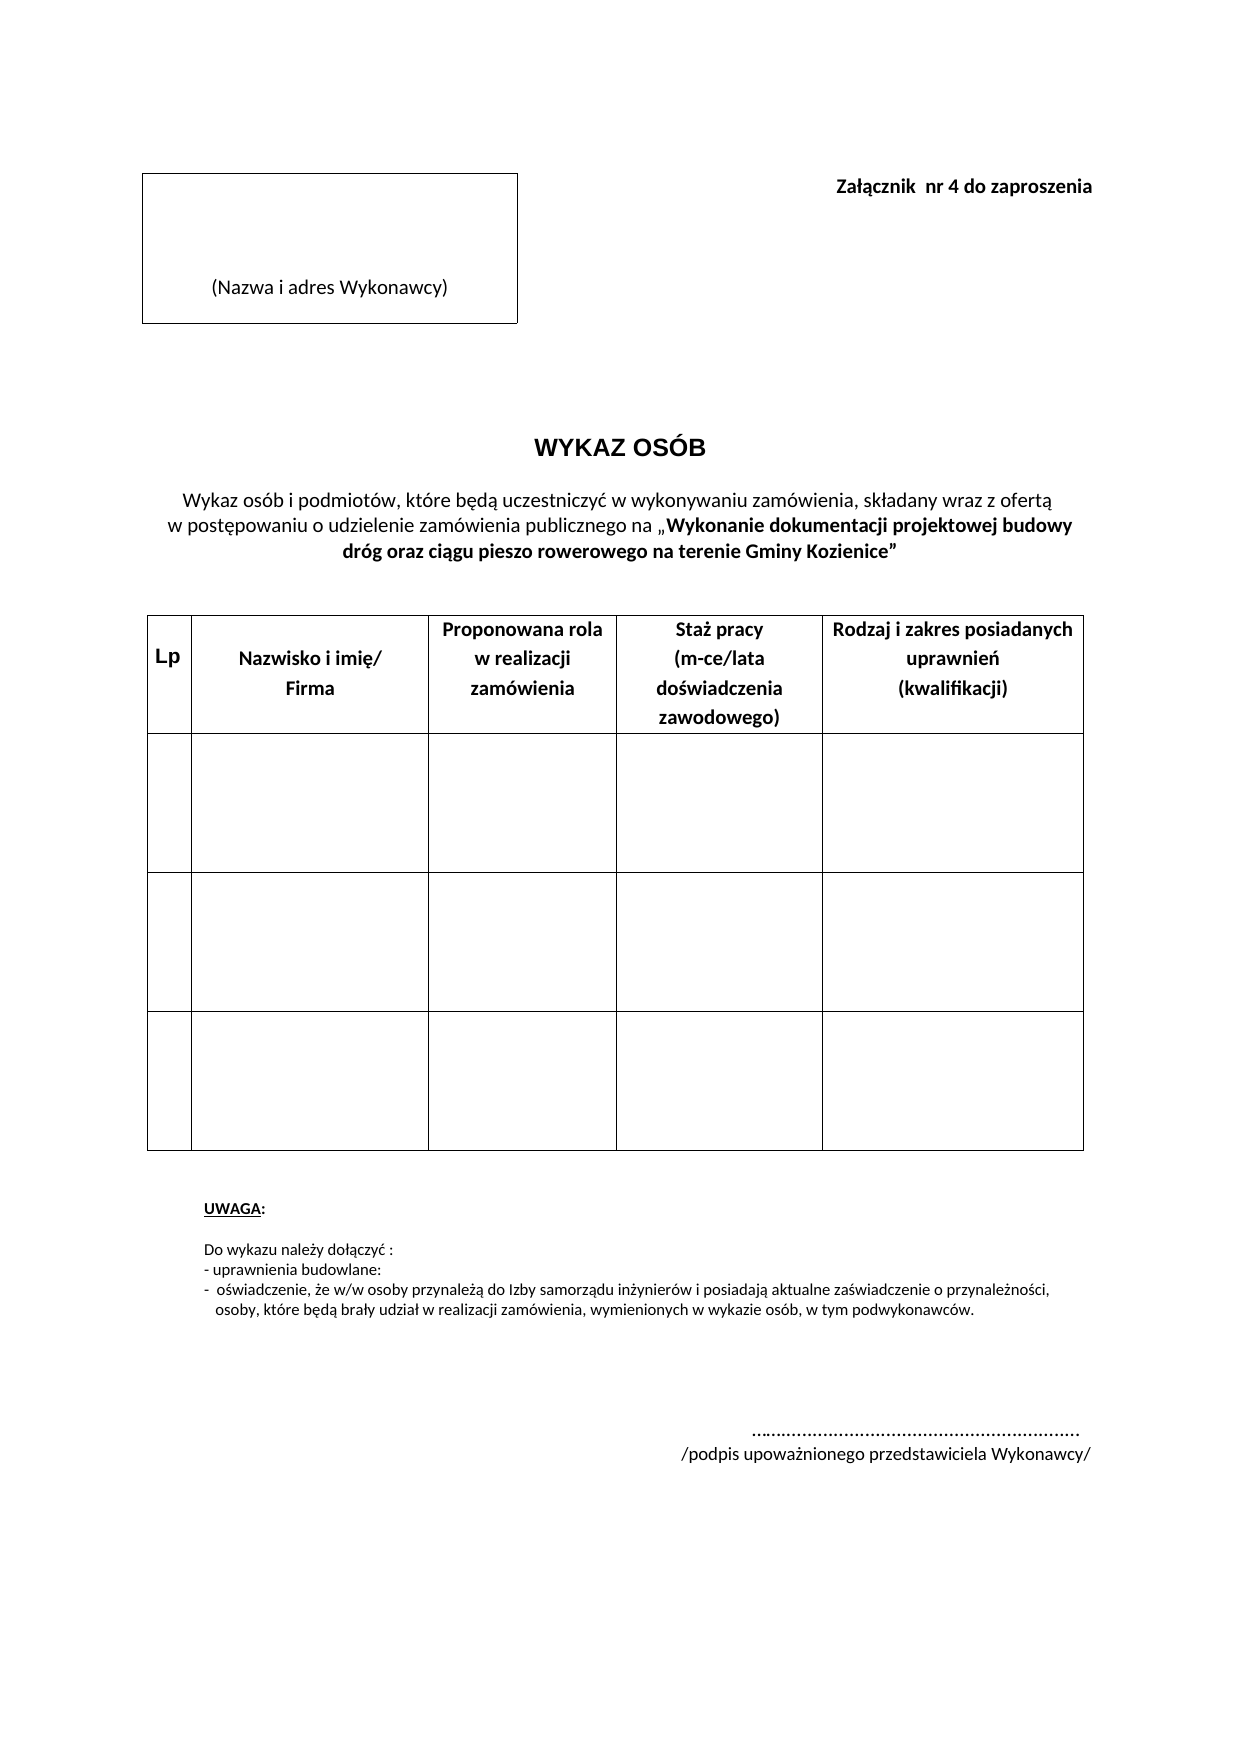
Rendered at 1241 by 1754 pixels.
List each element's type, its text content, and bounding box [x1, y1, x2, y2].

table_cell [617, 1012, 822, 1150]
table_cell [823, 1012, 1083, 1150]
text UWAGA: [204, 1198, 1093, 1218]
table_cell [148, 873, 191, 1011]
table_cell [429, 734, 616, 872]
table_cell [429, 873, 616, 1011]
table_header Nazwisko i imię/ Firma [192, 616, 428, 733]
table_cell [192, 873, 428, 1011]
table_cell [148, 734, 191, 872]
text ……......................................................... [204, 1416, 1093, 1442]
table_cell [823, 873, 1083, 1011]
text Do wykazu należy dołączyć : [204, 1239, 1093, 1259]
table_cell [617, 734, 822, 872]
table_header Staż pracy (m-ce/lata doświadczenia zawodowego) [617, 616, 822, 733]
text /podpis upoważnionego przedstawiciela Wykonawcy/ [204, 1442, 1093, 1464]
text Załącznik nr 4 do zaproszenia [518, 173, 1093, 198]
table_header Lp [148, 616, 191, 733]
text - uprawnienia budowlane: [204, 1259, 1093, 1279]
table_header Proponowana rola w realizacji zamówienia [429, 616, 616, 733]
table_cell [617, 873, 822, 1011]
table_cell [429, 1012, 616, 1150]
text Wykaz osób i podmiotów, które będą uczestniczyć w wykonywaniu zamówienia, składany wraz z ofertą w postępowaniu o udzielenie zamówienia publicznego na „Wykonanie dokumentacji projektowej budowy dróg oraz ciągu pieszo rowerowego na terenie Gminy Kozienice” [148, 487, 1093, 563]
table_cell [148, 1012, 191, 1150]
text - oświadczenie, że w/w osoby przynależą do Izby samorządu inżynierów i posiadają aktualne zaświadczenie o przynależności, [148, 1279, 1093, 1300]
table_cell [192, 734, 428, 872]
table_cell [823, 734, 1083, 872]
table_header Rodzaj i zakres posiadanych uprawnień (kwalifikacji) [823, 616, 1083, 733]
text osoby, które będą brały udział w realizacji zamówienia, wymienionych w wykazie osób, w tym podwykonawców. [204, 1300, 1093, 1320]
table_cell [192, 1012, 428, 1150]
subtitle WYKAZ OSÓB [148, 433, 1093, 462]
